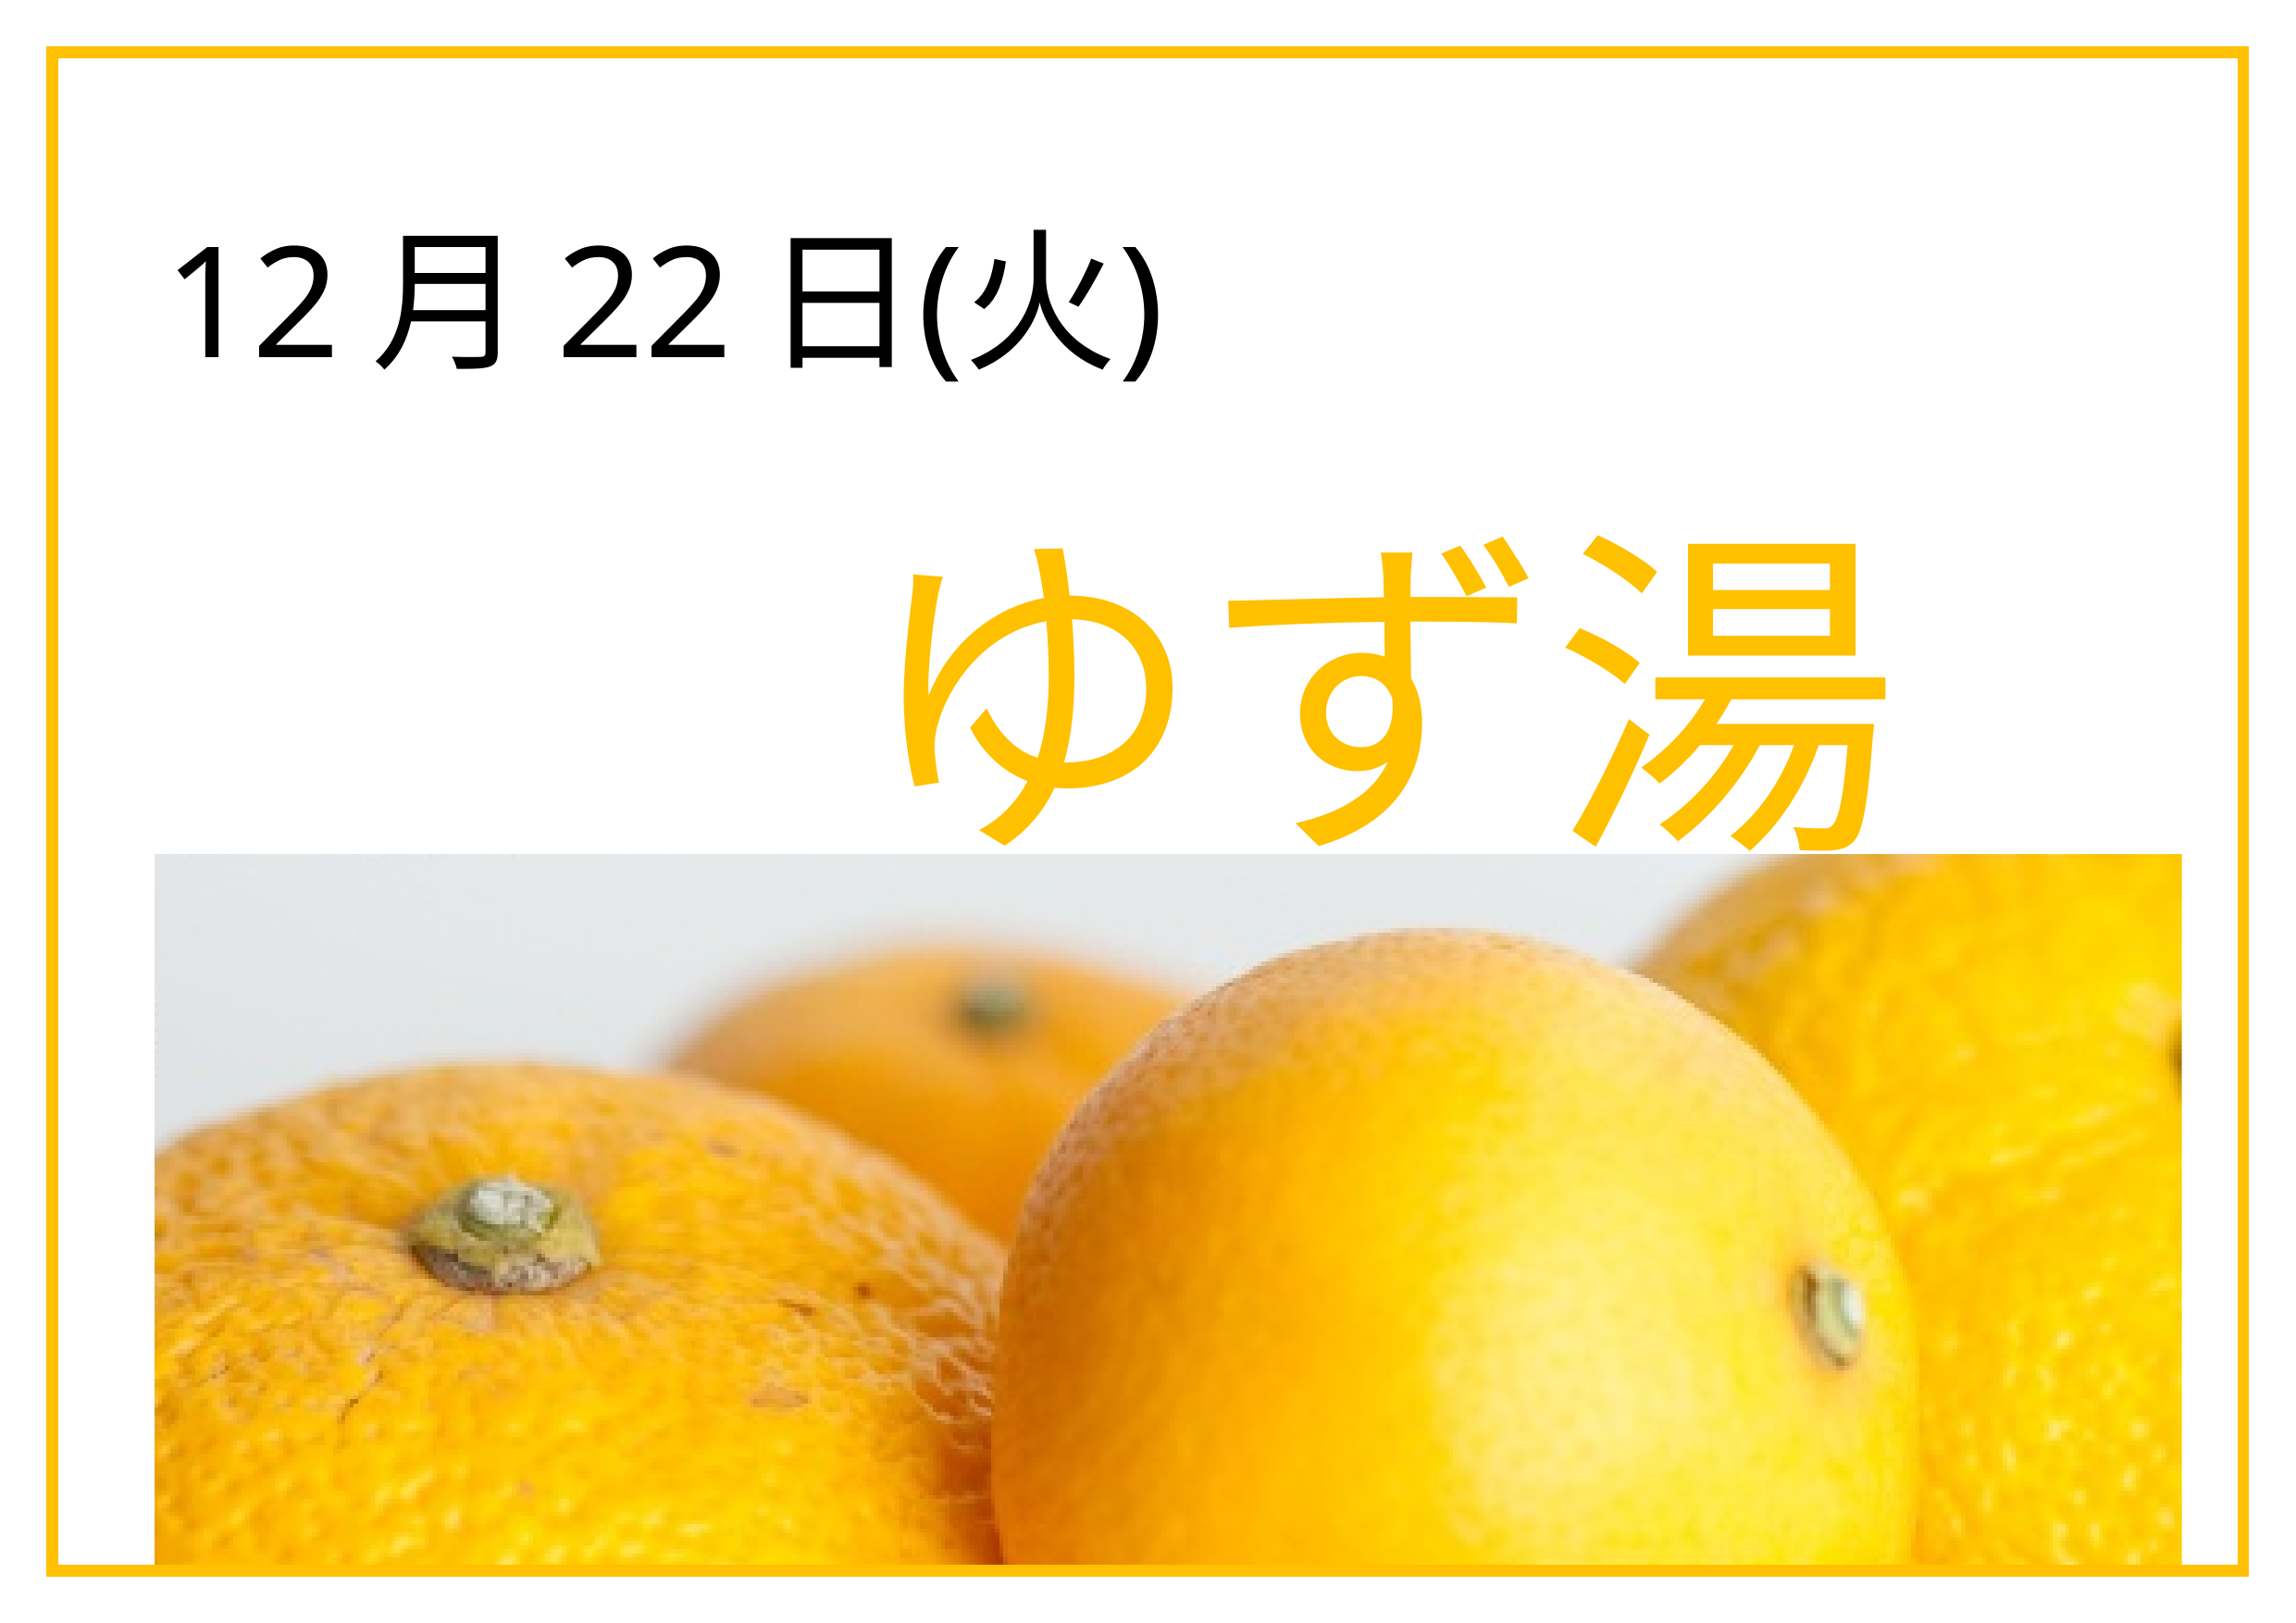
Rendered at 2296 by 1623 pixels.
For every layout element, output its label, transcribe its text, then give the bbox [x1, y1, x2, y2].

text ゆず湯 [164, 413, 2104, 933]
picture [155, 854, 2182, 1565]
text 12月22日(火) [164, 169, 2104, 413]
